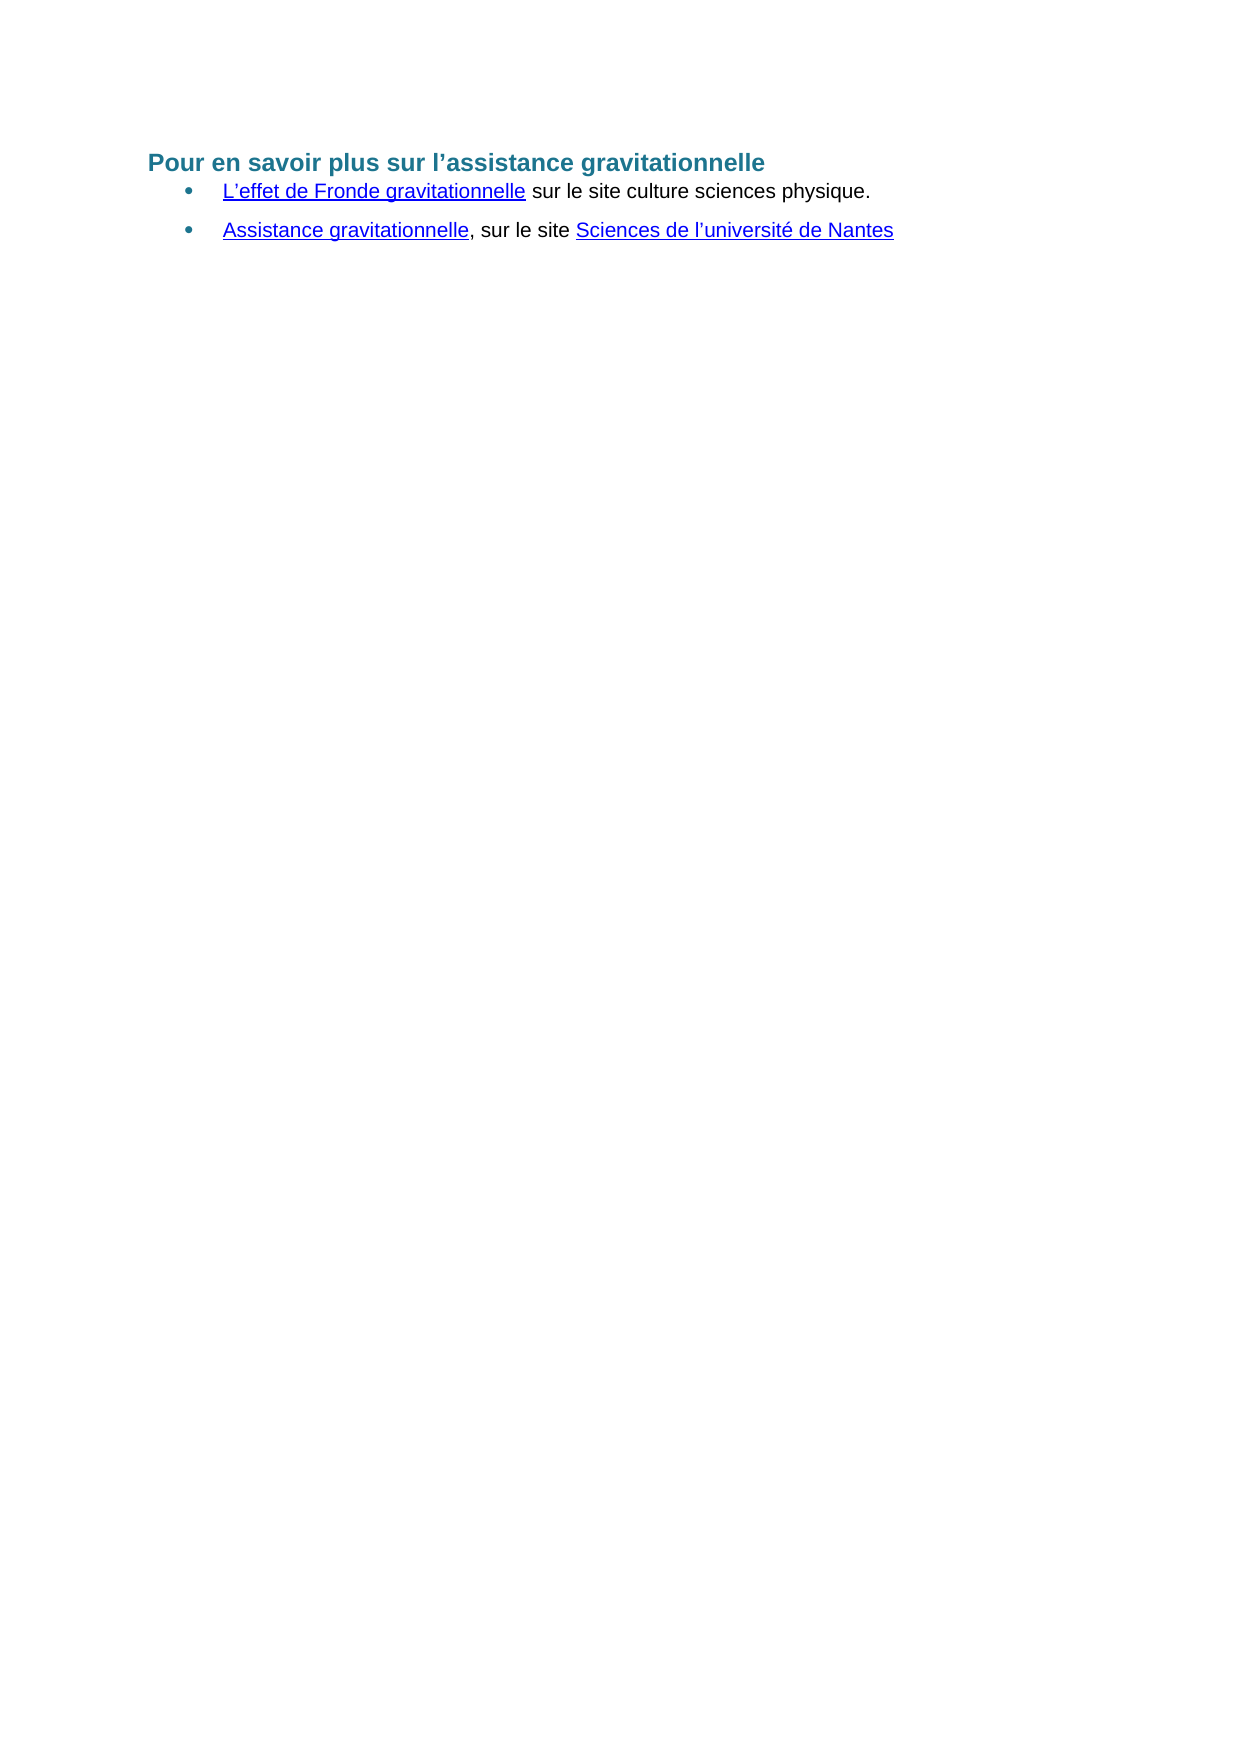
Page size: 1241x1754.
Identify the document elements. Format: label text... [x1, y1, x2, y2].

list L’effet de Fronde gravitationnelle sur le site culture sciences physique. [185, 176, 1093, 203]
list Assistance gravitationnelle, sur le site Sciences de l’université de Nantes [185, 216, 1093, 243]
subtitle Pour en savoir plus sur l’assistance gravitationnelle [148, 148, 1093, 176]
